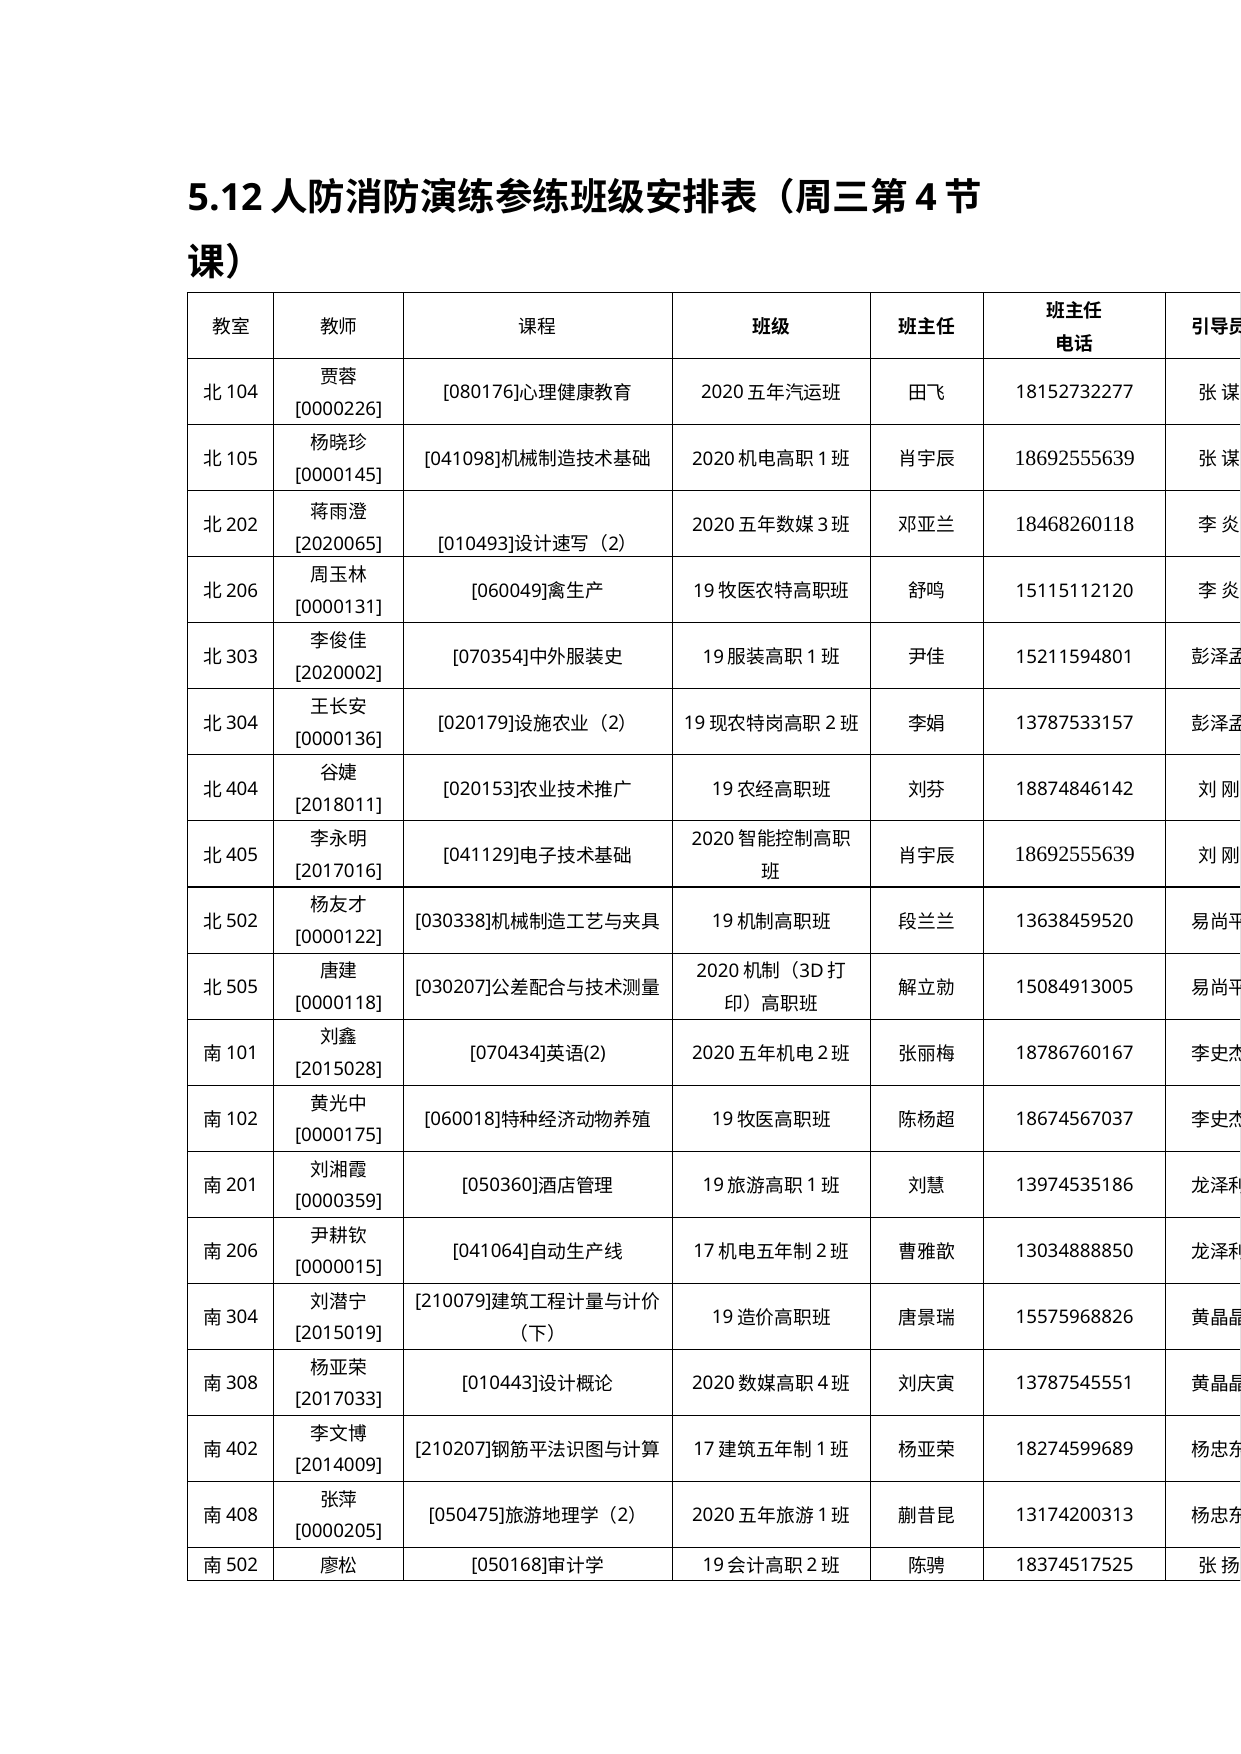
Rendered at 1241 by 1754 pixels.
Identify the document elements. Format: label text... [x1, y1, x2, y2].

table_cell 易尚平 [1166, 954, 1240, 1018]
table_cell 南102 [188, 1086, 273, 1151]
table_cell 龙泽利 [1166, 1218, 1240, 1283]
table_cell 18152732277 [984, 359, 1165, 424]
table_cell 北202 [188, 491, 273, 556]
table_cell 李史杰 [1166, 1086, 1240, 1151]
table_cell 南304 [188, 1284, 273, 1349]
table_cell 13787545551 [984, 1350, 1165, 1415]
table_cell 19牧医农特高职班 [673, 557, 870, 622]
table_cell 张萍[0000205] [274, 1482, 403, 1547]
table_cell 18692555639 [984, 821, 1165, 886]
table_header 课程 [404, 293, 672, 358]
table_cell 彭泽孟 [1166, 689, 1240, 754]
table_cell 刘湘霞[0000359] [274, 1152, 403, 1217]
table_cell [020153]农业技术推广 [404, 755, 672, 820]
table_cell 王长安[0000136] [274, 689, 403, 754]
table_cell 杨忠东 [1166, 1482, 1240, 1547]
table_cell 李娟 [871, 689, 983, 754]
table_cell 2020机电高职1班 [673, 425, 870, 490]
table_cell 尹佳 [871, 623, 983, 688]
table_header 引导员 [1166, 293, 1240, 358]
table_cell 南408 [188, 1482, 273, 1547]
table_cell 北105 [188, 425, 273, 490]
table_cell 2020五年数媒3班 [673, 491, 870, 556]
table_cell 15211594801 [984, 623, 1165, 688]
table_cell 13638459520 [984, 888, 1165, 952]
table_cell [010493]设计速写（2） [404, 491, 672, 556]
table_cell 谷婕[2018011] [274, 755, 403, 820]
table_cell 曹雅歆 [871, 1218, 983, 1283]
table_cell 刘鑫[2015028] [274, 1020, 403, 1084]
table_cell 南502 [188, 1548, 273, 1580]
table_cell 13787533157 [984, 689, 1165, 754]
table_cell [050360]酒店管理 [404, 1152, 672, 1217]
table_cell 2020五年旅游1班 [673, 1482, 870, 1547]
table_cell 李永明[2017016] [274, 821, 403, 886]
table_cell [080176]心理健康教育 [404, 359, 672, 424]
table_cell 南308 [188, 1350, 273, 1415]
table_cell 刘慧 [871, 1152, 983, 1217]
table_cell 18786760167 [984, 1020, 1165, 1084]
table_cell 北206 [188, 557, 273, 622]
table_cell 张丽梅 [871, 1020, 983, 1084]
table_cell 刘 刚 [1166, 821, 1240, 886]
table_cell 19农经高职班 [673, 755, 870, 820]
table_cell [041098]机械制造技术基础 [404, 425, 672, 490]
table_cell 杨忠东 [1166, 1416, 1240, 1481]
table_cell 19现农特岗高职2班 [673, 689, 870, 754]
table_cell 2020机制（3D打印）高职班 [673, 954, 870, 1018]
table_cell [210079]建筑工程计量与计价（下） [404, 1284, 672, 1349]
table_cell 2020数媒高职4班 [673, 1350, 870, 1415]
table_cell 杨晓珍[0000145] [274, 425, 403, 490]
table_header 班主任 [871, 293, 983, 358]
table_cell 蒯昔昆 [871, 1482, 983, 1547]
table_cell 北505 [188, 954, 273, 1018]
table_cell [020179]设施农业（2） [404, 689, 672, 754]
table_cell 北303 [188, 623, 273, 688]
table_cell 18692555639 [984, 425, 1165, 490]
table_cell 张 扬 [1166, 1548, 1240, 1580]
table_cell 陈骋 [871, 1548, 983, 1580]
table_cell 刘潜宁[2015019] [274, 1284, 403, 1349]
table_cell 18274599689 [984, 1416, 1165, 1481]
table_cell 18874846142 [984, 755, 1165, 820]
table_cell [060049]禽生产 [404, 557, 672, 622]
table_cell 黄光中[0000175] [274, 1086, 403, 1151]
table_cell [041129]电子技术基础 [404, 821, 672, 886]
table_cell 15575968826 [984, 1284, 1165, 1349]
table_cell 刘 刚 [1166, 755, 1240, 820]
table_cell 邓亚兰 [871, 491, 983, 556]
table_cell 北404 [188, 755, 273, 820]
table_cell 杨亚荣 [871, 1416, 983, 1481]
table_cell 杨亚荣[2017033] [274, 1350, 403, 1415]
table_cell 南402 [188, 1416, 273, 1481]
table_cell 19会计高职2班 [673, 1548, 870, 1580]
table_cell 李 炎 [1166, 491, 1240, 556]
table_cell [060018]特种经济动物养殖 [404, 1086, 672, 1151]
table_cell 舒鸣 [871, 557, 983, 622]
table_header 教室 [188, 293, 273, 358]
table_cell [050168]审计学 [404, 1548, 672, 1580]
table_cell [050475]旅游地理学（2） [404, 1482, 672, 1547]
table_cell 15084913005 [984, 954, 1165, 1018]
table_cell [070434]英语(2) [404, 1020, 672, 1084]
table_cell 2020五年机电2班 [673, 1020, 870, 1084]
table_cell 李文博[2014009] [274, 1416, 403, 1481]
table_cell 2020智能控制高职班 [673, 821, 870, 886]
table_cell 尹耕钦[0000015] [274, 1218, 403, 1283]
table_cell 北304 [188, 689, 273, 754]
table_cell 刘芬 [871, 755, 983, 820]
table_cell [010443]设计概论 [404, 1350, 672, 1415]
table_cell 17建筑五年制1班 [673, 1416, 870, 1481]
table_cell 段兰兰 [871, 888, 983, 952]
table_cell 陈杨超 [871, 1086, 983, 1151]
table_cell 贾蓉[0000226] [274, 359, 403, 424]
table_cell 彭泽孟 [1166, 623, 1240, 688]
table_header 班主任 电话 [984, 293, 1165, 358]
table_cell 田飞 [871, 359, 983, 424]
table_cell 解立勍 [871, 954, 983, 1018]
table_cell [041064]自动生产线 [404, 1218, 672, 1283]
table_cell 南201 [188, 1152, 273, 1217]
table_cell 黄晶晶 [1166, 1284, 1240, 1349]
table_cell 张 谋 [1166, 359, 1240, 424]
table_cell 南101 [188, 1020, 273, 1084]
table_cell 李俊佳[2020002] [274, 623, 403, 688]
table_header 班级 [673, 293, 870, 358]
table_cell 李 炎 [1166, 557, 1240, 622]
table_cell 北104 [188, 359, 273, 424]
table_cell 17机电五年制2班 [673, 1218, 870, 1283]
table_cell 13174200313 [984, 1482, 1165, 1547]
table_cell 唐景瑞 [871, 1284, 983, 1349]
table_cell 黄晶晶 [1166, 1350, 1240, 1415]
table_cell 李史杰 [1166, 1020, 1240, 1084]
table_cell 北502 [188, 888, 273, 952]
table_cell 19服装高职1班 [673, 623, 870, 688]
table_cell 杨友才[0000122] [274, 888, 403, 952]
table_cell 18674567037 [984, 1086, 1165, 1151]
table_cell [070354]中外服装史 [404, 623, 672, 688]
text 5.12人防消防演练参练班级安排表（周三第4节课） [187, 162, 1053, 292]
table_cell 廖松[0000201] [274, 1548, 403, 1580]
table_cell 18468260118 [984, 491, 1165, 556]
table_cell 2020五年汽运班 [673, 359, 870, 424]
table_cell 龙泽利 [1166, 1152, 1240, 1217]
table_cell 蒋雨澄[2020065] [274, 491, 403, 556]
table_cell [030207]公差配合与技术测量 [404, 954, 672, 1018]
table_cell 刘庆寅 [871, 1350, 983, 1415]
table_cell 19造价高职班 [673, 1284, 870, 1349]
table_cell 13034888850 [984, 1218, 1165, 1283]
table_cell 13974535186 [984, 1152, 1165, 1217]
table_cell 15115112120 [984, 557, 1165, 622]
table_cell 周玉林[0000131] [274, 557, 403, 622]
table_cell 19牧医高职班 [673, 1086, 870, 1151]
table_cell 南206 [188, 1218, 273, 1283]
table_cell 19机制高职班 [673, 888, 870, 952]
table_cell 肖宇辰 [871, 821, 983, 886]
table_cell 北405 [188, 821, 273, 886]
table_cell [210207]钢筋平法识图与计算 [404, 1416, 672, 1481]
table_cell 张 谋 [1166, 425, 1240, 490]
table_cell [030338]机械制造工艺与夹具 [404, 888, 672, 952]
table_cell 肖宇辰 [871, 425, 983, 490]
table_cell 19旅游高职1班 [673, 1152, 870, 1217]
table_header 教师 [274, 293, 403, 358]
table_cell 易尚平 [1166, 888, 1240, 952]
table_cell 18374517525 [984, 1548, 1165, 1580]
table_cell 唐建[0000118] [274, 954, 403, 1018]
